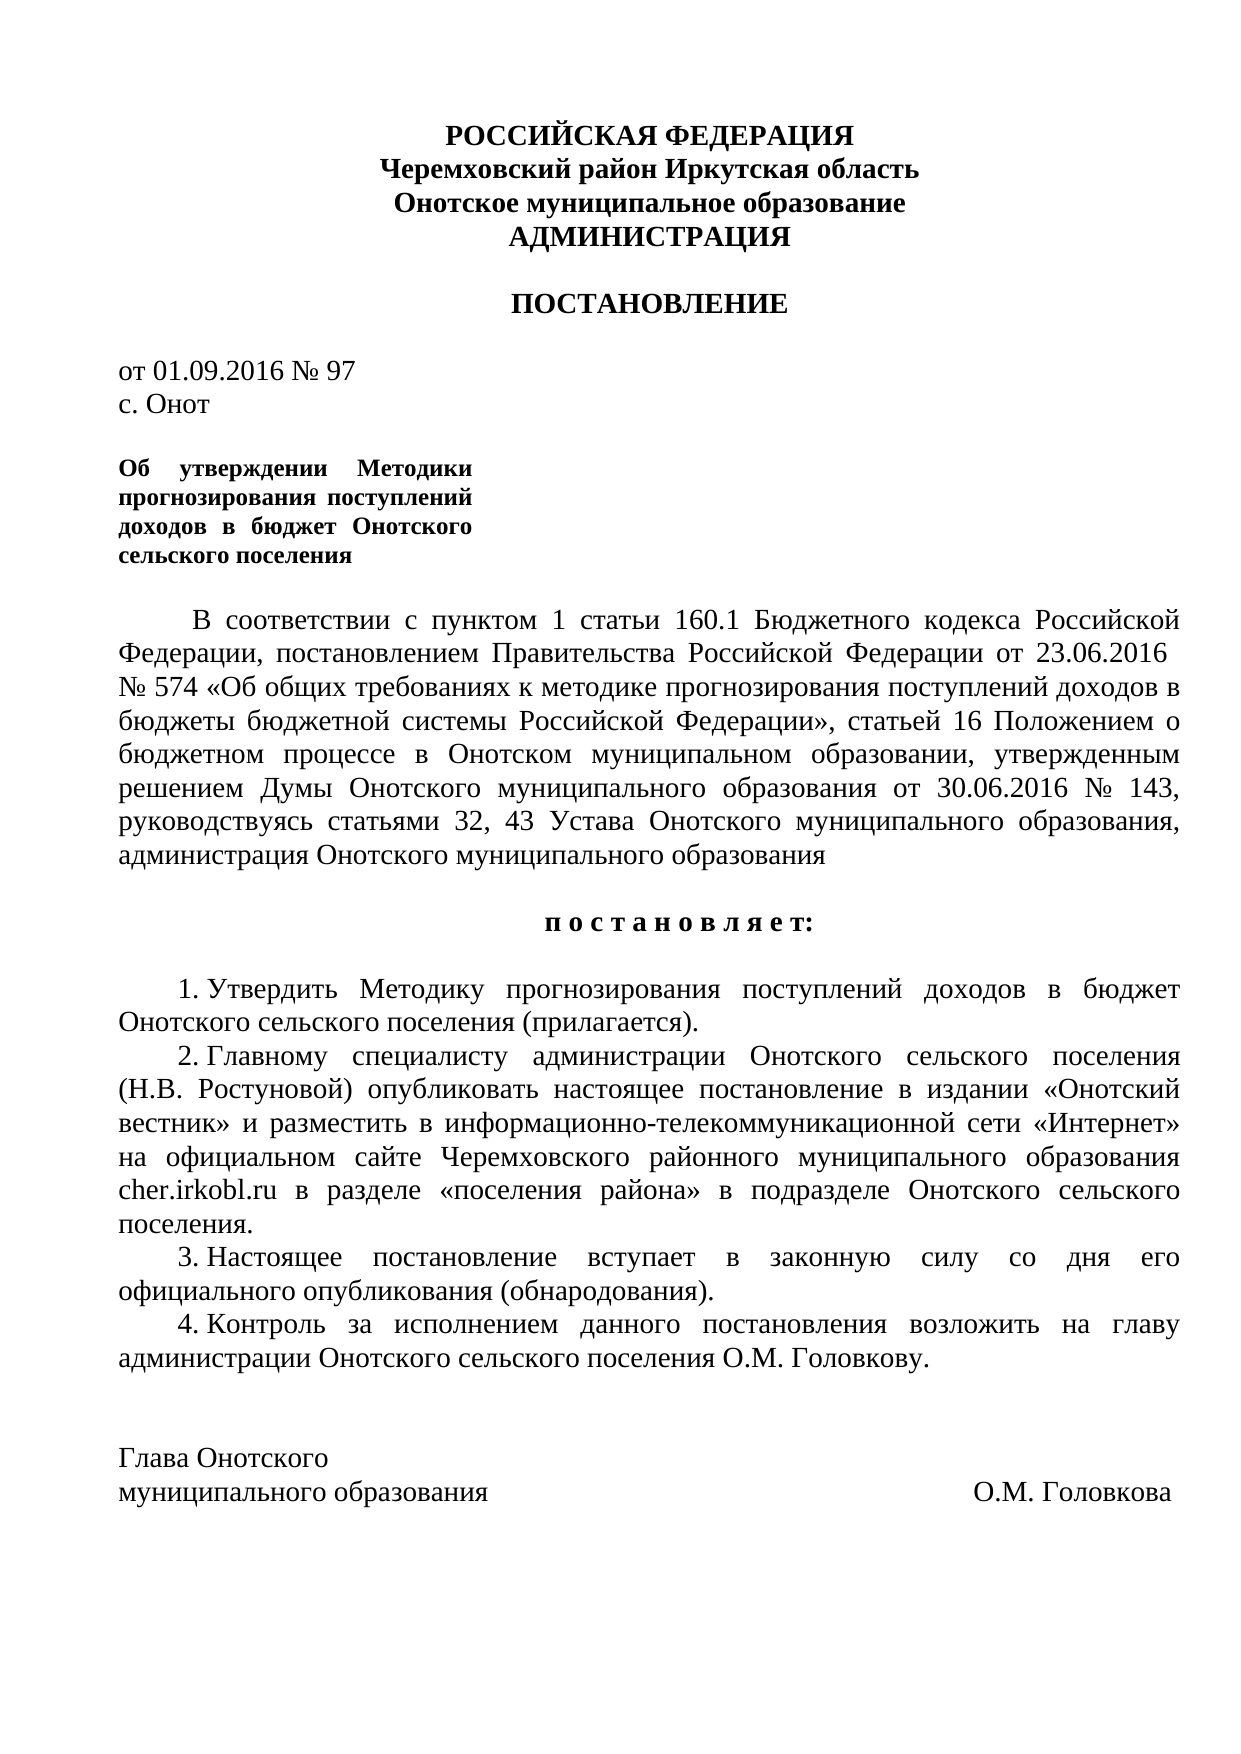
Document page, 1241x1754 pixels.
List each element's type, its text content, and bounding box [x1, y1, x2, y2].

list Настоящее постановление вступает в законную силу со дня его официального опубликования (обнародования). [118, 1239, 1181, 1306]
text Онотское муниципальное образование [118, 185, 1181, 219]
text с. Онот [118, 386, 1181, 420]
text Глава Онотского муниципального образования О.М. Головкова [118, 1441, 1181, 1508]
text Черемховский район Иркутская область [118, 152, 1181, 185]
text РОССИЙСКАЯ ФЕДЕРАЦИЯ [118, 118, 1181, 152]
text АДМИНИСТРАЦИЯ [118, 219, 1181, 252]
text п о с т а н о в л я е т: [118, 904, 1181, 937]
text ПОСТАНОВЛЕНИЕ [118, 286, 1181, 319]
text от 01.09.2016 № 97 [118, 353, 1181, 386]
list Главному специалисту администрации Онотского сельского поселения (Н.В. Ростуновой) опубликовать настоящее постановление в издании «Онотский вестник» и разместить в информационно-телекоммуникационной сети «Интернет» на официальном сайте Черемховского районного муниципального образования cher.irkobl.ru в разделе «поселения района» в подразделе Онотского сельского поселения. [118, 1038, 1181, 1239]
text В соответствии с пунктом 1 статьи 160.1 Бюджетного кодекса Российской Федерации, постановлением Правительства Российской Федерации от 23.06.2016 № 574 «Об общих требованиях к методике прогнозирования поступлений доходов в бюджеты бюджетной системы Российской Федерации», статьей 16 Положением о бюджетном процессе в Онотском муниципальном образовании, утвержденным решением Думы Онотского муниципального образования от 30.06.2016 № 143, руководствуясь статьями 32, 43 Устава Онотского муниципального образования, администрация Онотского муниципального образования [118, 602, 1181, 870]
list Контроль за исполнением данного постановления возложить на главу администрации Онотского сельского поселения О.М. Головкову. [118, 1306, 1181, 1373]
text Об утверждении Методики прогнозирования поступлений доходов в бюджет Онотского сельского поселения [118, 453, 472, 568]
list Утвердить Методику прогнозирования поступлений доходов в бюджет Онотского сельского поселения (прилагается). [118, 971, 1181, 1038]
